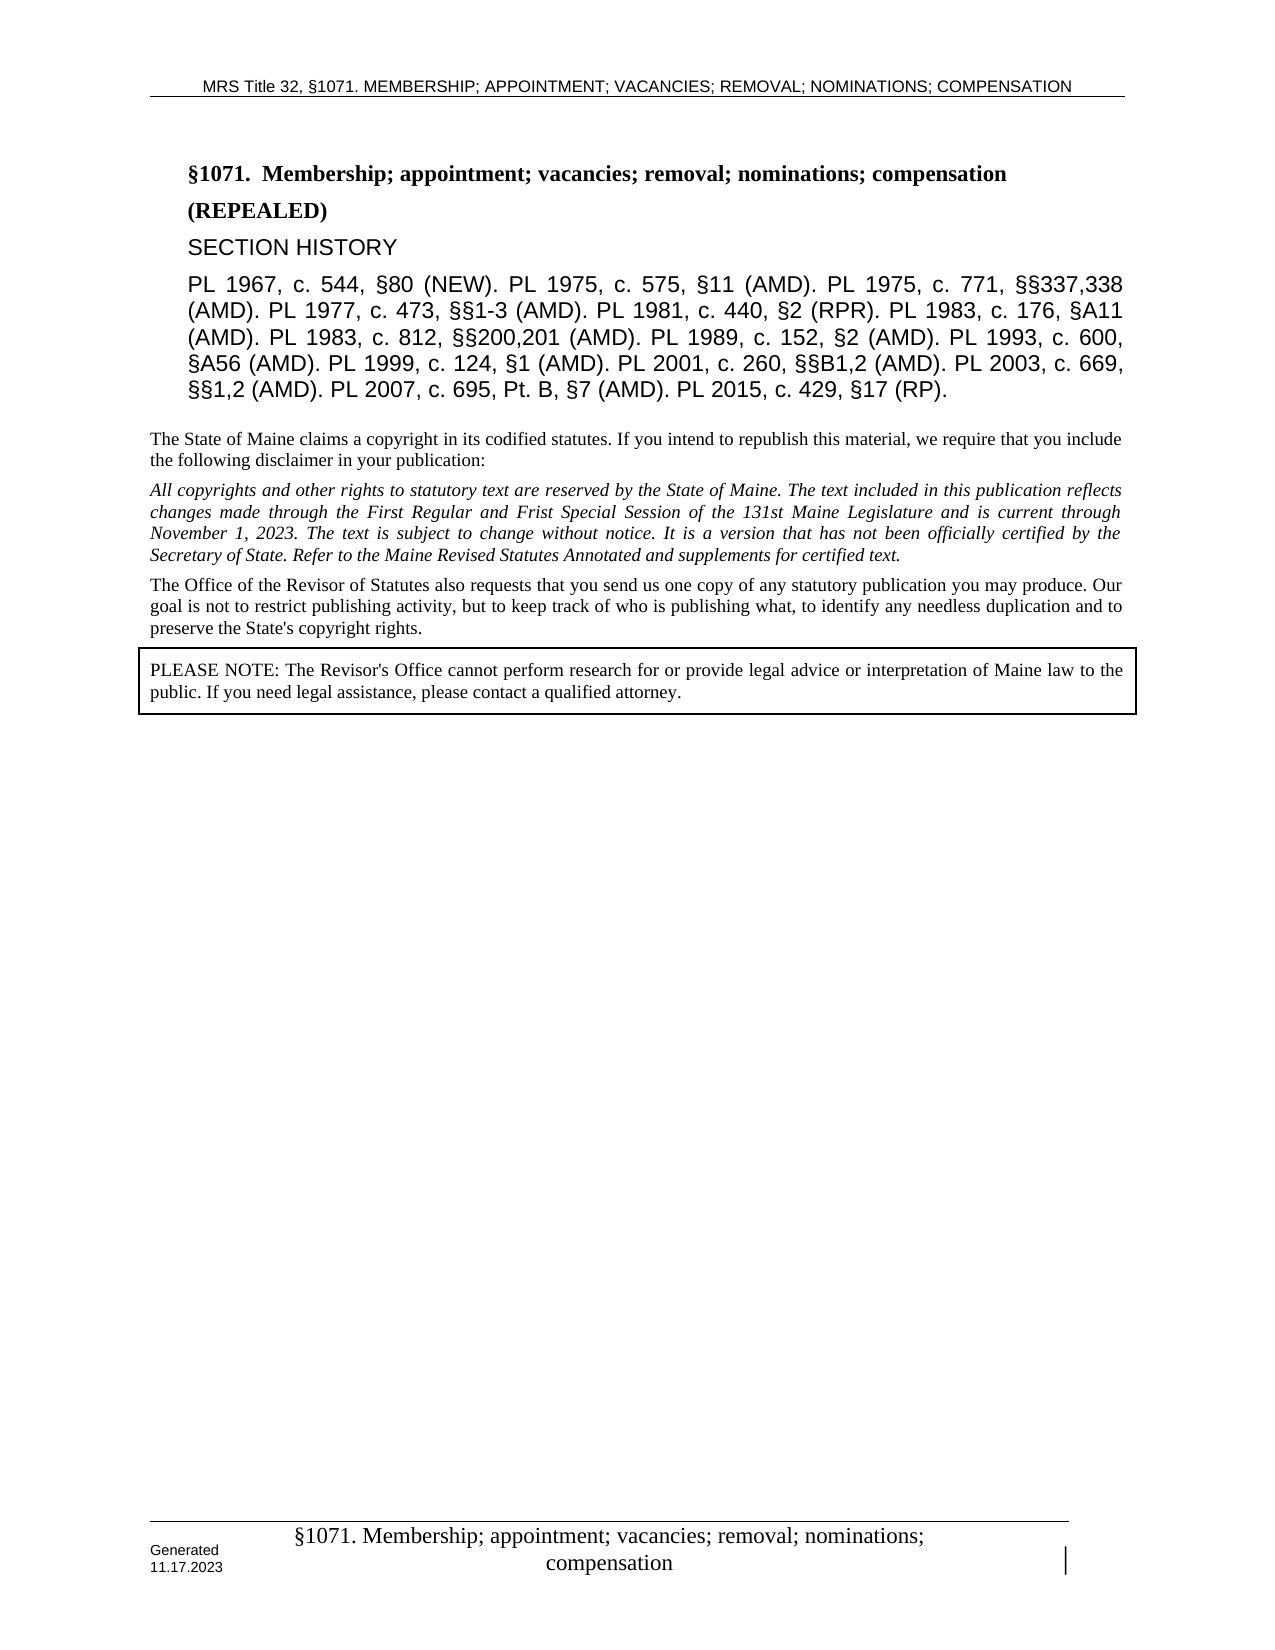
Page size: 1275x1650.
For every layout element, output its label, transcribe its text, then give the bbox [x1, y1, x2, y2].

text PL 1967, c. 544, §80 (NEW). PL 1975, c. 575, §11 (AMD). PL 1975, c. 771, §§337,338 (AMD). PL 1977, c. 473, §§1-3 (AMD). PL 1981, c. 440, §2 (RPR). PL 1983, c. 176, §A11 (AMD). PL 1983, c. 812, §§200,201 (AMD). PL 1989, c. 152, §2 (AMD). PL 1993, c. 600, §A56 (AMD). PL 1999, c. 124, §1 (AMD). PL 2001, c. 260, §§B1,2 (AMD). PL 2003, c. 669, §§1,2 (AMD). PL 2007, c. 695, Pt. B, §7 (AMD). PL 2015, c. 429, §17 (RP). [187, 271, 1125, 402]
text §1071. Membership; appointment; vacancies; removal; nominations; compensation [187, 160, 1125, 187]
text The Office of the Revisor of Statutes also requests that you send us one copy of any statutory publication you may produce. Our goal is not to restrict publishing activity, but to keep track of who is publishing what, to identify any needless duplication and to preserve the State's copyright rights. [150, 573, 1125, 638]
text All copyrights and other rights to statutory text are reserved by the State of Maine. The text included in this publication reflects changes made through the First Regular and Frist Special Session of the 131st Maine Legislature and is current through November 1, 2023 . The text is subject to change without notice. It is a version that has not been officially certified by the Secretary of State. Refer to the Maine Revised Statutes Annotated and supplements for certified text. [150, 479, 1125, 565]
text The State of Maine claims a copyright in its codified statutes. If you intend to republish this material, we require that you include the following disclaimer in your publication: [150, 427, 1125, 471]
text PLEASE NOTE: The Revisor's Office cannot perform research for or provide legal advice or interpretation of Maine law to the public. If you need legal assistance, please contact a qualified attorney. [140, 649, 1135, 713]
text (REPEALED) [187, 197, 1125, 223]
text SECTION HISTORY [187, 234, 1125, 260]
